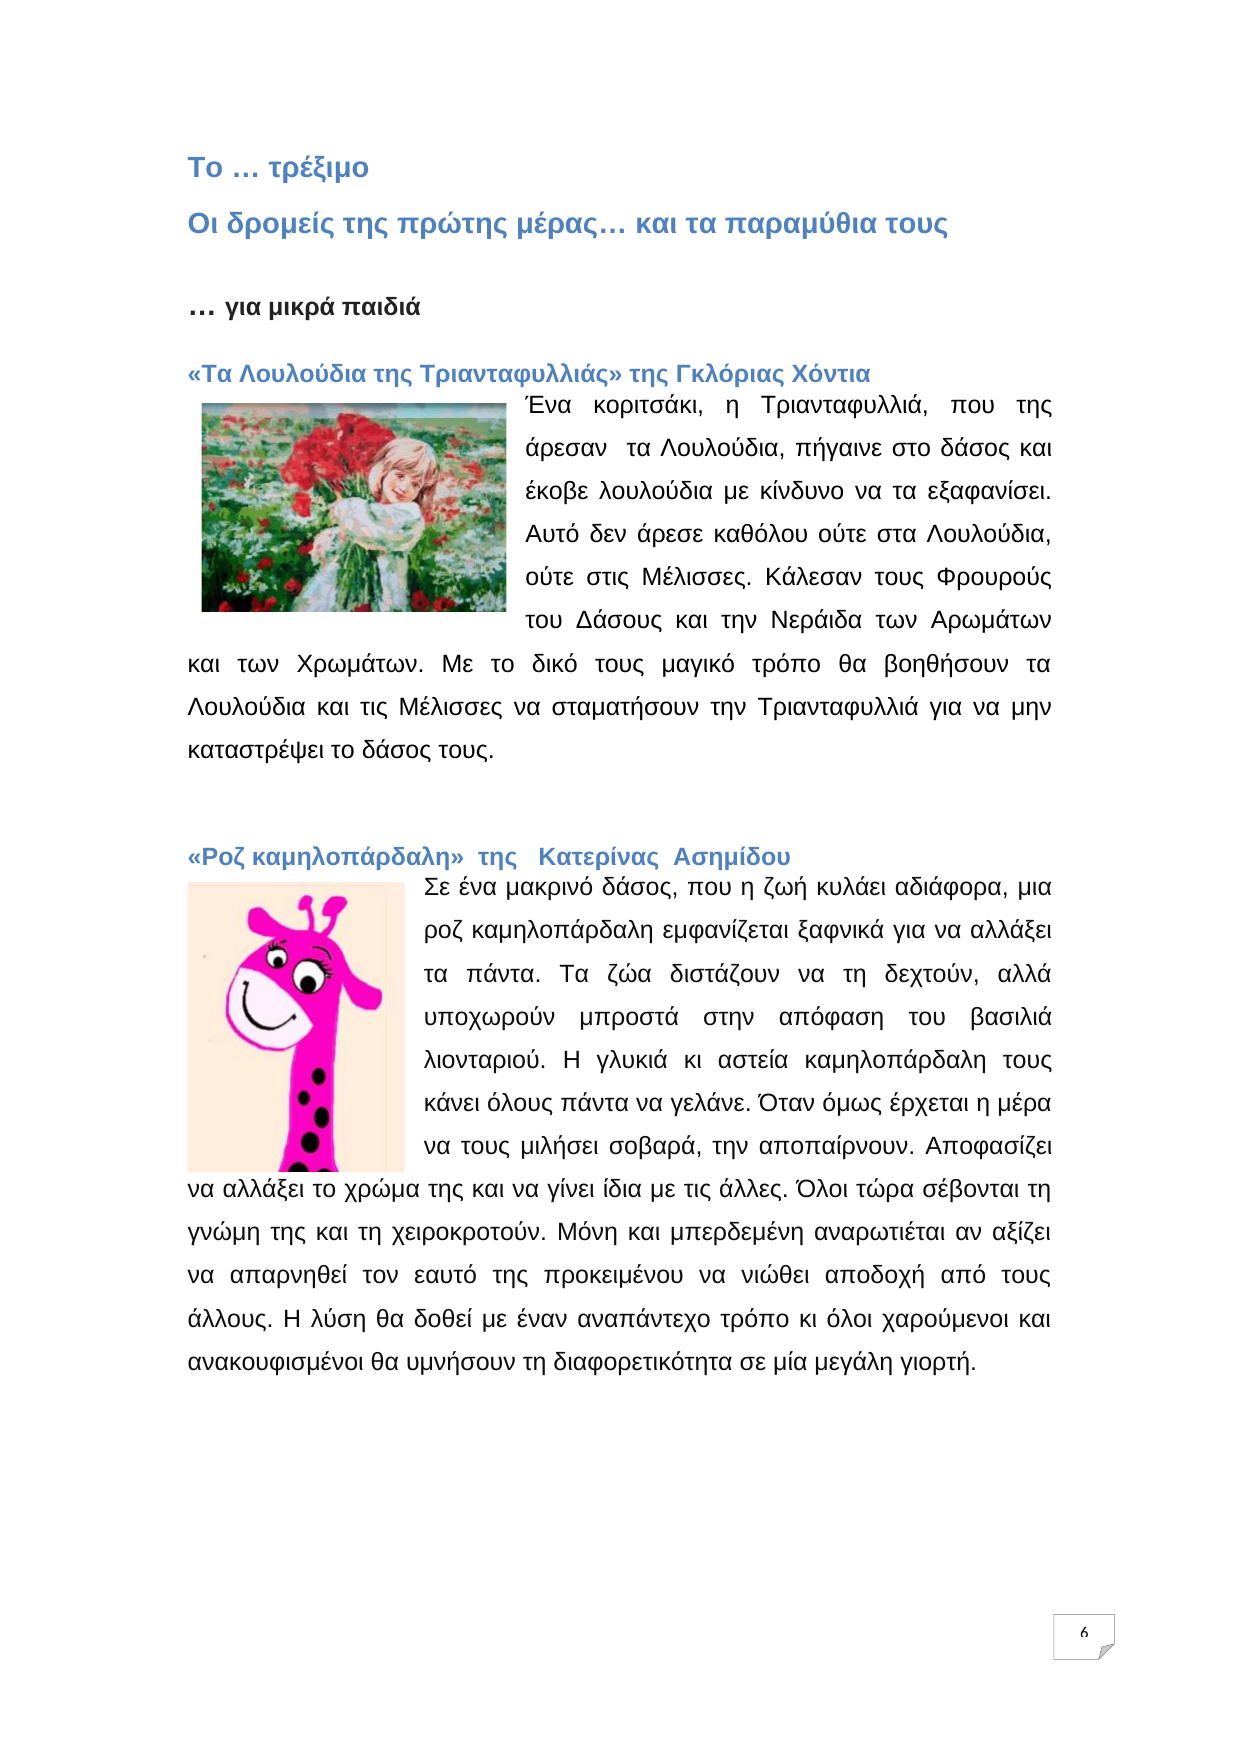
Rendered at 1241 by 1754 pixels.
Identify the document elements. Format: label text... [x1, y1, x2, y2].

text Σε ένα μακρινό δάσος, που η ζωή κυλάει αδιάφορα, μια ροζ καμηλοπάρδαλη εμφανίζεται ξαφνικά για να αλλάξει τα πάντα. Τα ζώα διστάζουν να τη δεχτούν, αλλά υποχωρούν μπροστά στην απόφαση του βασιλιά λιονταριού. Η γλυκιά κι αστεία καμηλοπάρδαλη τους κάνει όλους πάντα να γελάνε. Όταν όμως έρχεται η μέρα να τους μιλήσει σοβαρά, την αποπαίρνουν. Αποφασίζει να αλλάξει το χρώμα της και να γίνει ίδια με τις άλλες. Όλοι τώρα σέβονται τη γνώμη της και τη χειροκροτούν. Μόνη και μπερδεμένη αναρωτιέται αν αξίζει να απαρνηθεί τον εαυτό της προκειμένου να νιώθει αποδοχή από τους άλλους. Η λύση θα δοθεί με έναν αναπάντεχο τρόπο κι όλοι χαρούμενοι και ανακουφισμένοι θα υμνήσουν τη διαφορετικότητα σε μία μεγάλη γιορτή. [187, 872, 1053, 1375]
text … για μικρά παιδιά [187, 288, 1053, 322]
subtitle «Ροζ καμηλοπάρδαλη» της Κατερίνας Ασημίδου [187, 842, 1053, 871]
subtitle Οι δρομείς της πρώτης μέρας… και τα παραμύθια τους [187, 206, 1053, 240]
text Ένα κοριτσάκι, η Τριανταφυλλιά, που της άρεσαν τα Λουλούδια, πήγαινε στο δάσος και έκοβε λουλούδια με κίνδυνο να τα εξαφανίσει. Αυτό δεν άρεσε καθόλου ούτε στα Λουλούδια, ούτε στις Μέλισσες. Κάλεσαν τους Φρουρούς του Δάσους και την Νεράιδα των Αρωμάτων και των Χρωμάτων. Με το δικό τους μαγικό τρόπο θα βοηθήσουν τα Λουλούδια και τις Μέλισσες να σταματήσουν την Τριανταφυλλιά για να μην καταστρέψει το δάσος τους. [187, 390, 1053, 763]
subtitle Το … τρέξιμο [187, 150, 1053, 183]
subtitle «Τα Λουλούδια της Τριανταφυλλιάς» της Γκλόριας Χόντια [187, 359, 1053, 388]
picture [187, 882, 405, 1170]
picture [201, 403, 507, 610]
